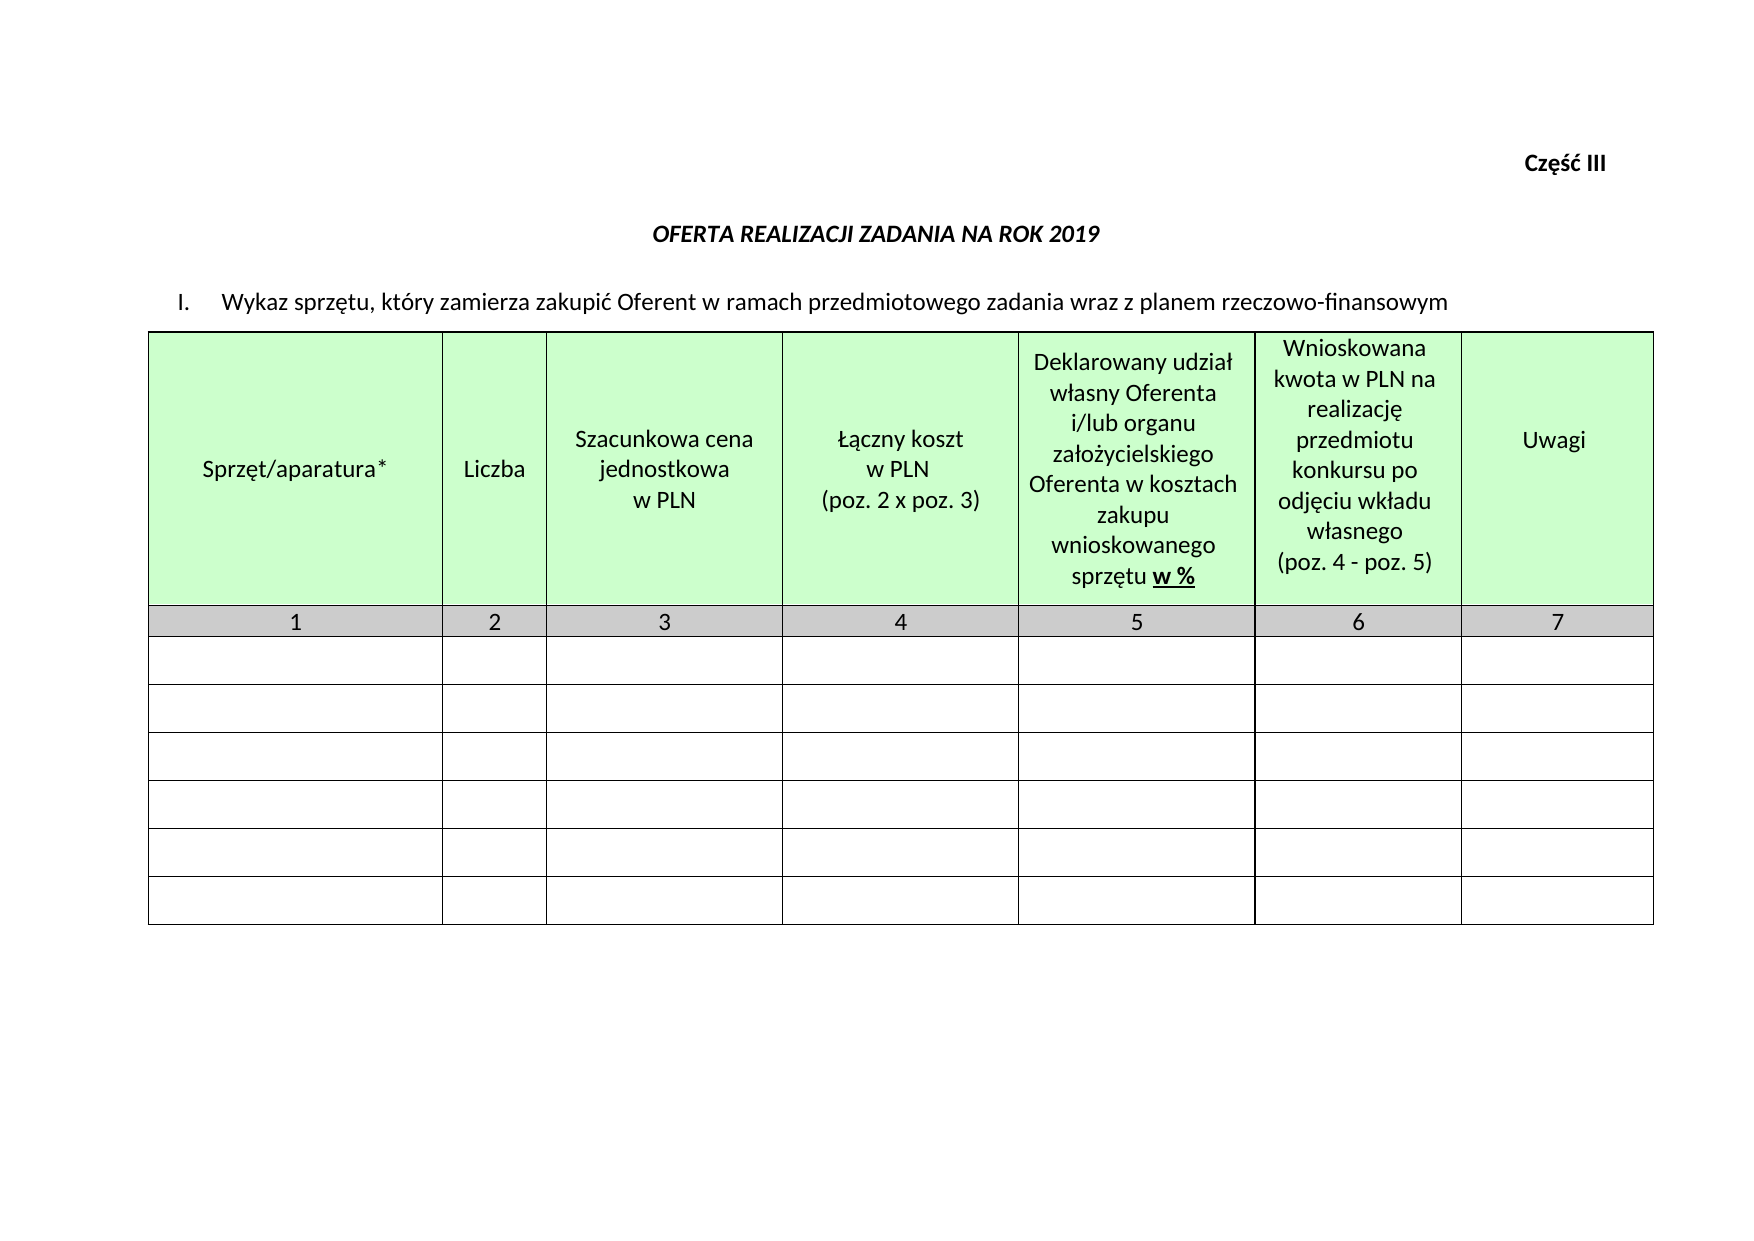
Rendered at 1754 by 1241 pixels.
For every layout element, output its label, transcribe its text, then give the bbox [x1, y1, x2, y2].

table_cell [1256, 637, 1461, 684]
table_cell 2 [443, 606, 546, 636]
table_cell [547, 877, 782, 924]
table_cell 4 [783, 606, 1018, 636]
table_cell [1462, 733, 1653, 780]
table_cell [443, 877, 546, 924]
table_cell 3 [547, 606, 782, 636]
table_cell [1256, 685, 1461, 732]
table_header Wnioskowana kwota w PLN na realizację przedmiotu konkursu po odjęciu wkładu własnego (poz. 4 - poz. 5) [1256, 333, 1461, 604]
table_cell [1256, 829, 1461, 876]
table_cell [783, 829, 1018, 876]
table_cell 5 [1019, 606, 1254, 636]
table_cell 1 [149, 606, 442, 636]
table_header Łączny koszt w PLN (poz. 2 x poz. 3) [783, 333, 1018, 604]
table_cell [149, 829, 442, 876]
table_cell [1019, 733, 1254, 780]
table_cell [1462, 829, 1653, 876]
table_cell [1256, 877, 1461, 924]
table_cell [149, 877, 442, 924]
table_cell 7 [1462, 606, 1653, 636]
table_cell [443, 733, 546, 780]
table_cell [783, 733, 1018, 780]
table_cell [149, 685, 442, 732]
table_cell [783, 781, 1018, 828]
table_cell [443, 685, 546, 732]
table_cell [443, 781, 546, 828]
table_cell 6 [1256, 606, 1461, 636]
table_header Sprzęt/aparatura* [149, 333, 442, 604]
table_cell [1256, 733, 1461, 780]
table_cell [1019, 637, 1254, 684]
table_cell [1256, 781, 1461, 828]
table_cell [1462, 781, 1653, 828]
list Wykaz sprzętu, który zamierza zakupić Oferent w ramach przedmiotowego zadania wraz z planem rzeczowo-finansowym [177, 286, 1606, 316]
table_cell [149, 781, 442, 828]
table_cell [783, 877, 1018, 924]
table_cell [783, 637, 1018, 684]
table_cell [547, 829, 782, 876]
table_cell [1462, 685, 1653, 732]
table_cell [547, 685, 782, 732]
table_cell [149, 733, 442, 780]
table_cell [1019, 877, 1254, 924]
table_cell [547, 781, 782, 828]
table_header Deklarowany udział własny Oferenta i/lub organu założycielskiego Oferenta w kosztach zakupu wnioskowanego sprzętu w % [1019, 333, 1254, 604]
table_header Szacunkowa cena jednostkowa w PLN [547, 333, 782, 604]
table_header Liczba [443, 333, 546, 604]
text OFERTA REALIZACJI ZADANIA NA ROK 2019 [148, 218, 1606, 249]
table_header Uwagi [1462, 333, 1653, 604]
table_cell [783, 685, 1018, 732]
table_cell [149, 637, 442, 684]
table_cell [1462, 637, 1653, 684]
table_cell [1462, 877, 1653, 924]
text Część III [148, 148, 1606, 178]
table_cell [1019, 781, 1254, 828]
table_cell [1019, 829, 1254, 876]
table_cell [443, 637, 546, 684]
table_cell [547, 733, 782, 780]
table_cell [1019, 685, 1254, 732]
table_cell [547, 637, 782, 684]
table_cell [443, 829, 546, 876]
